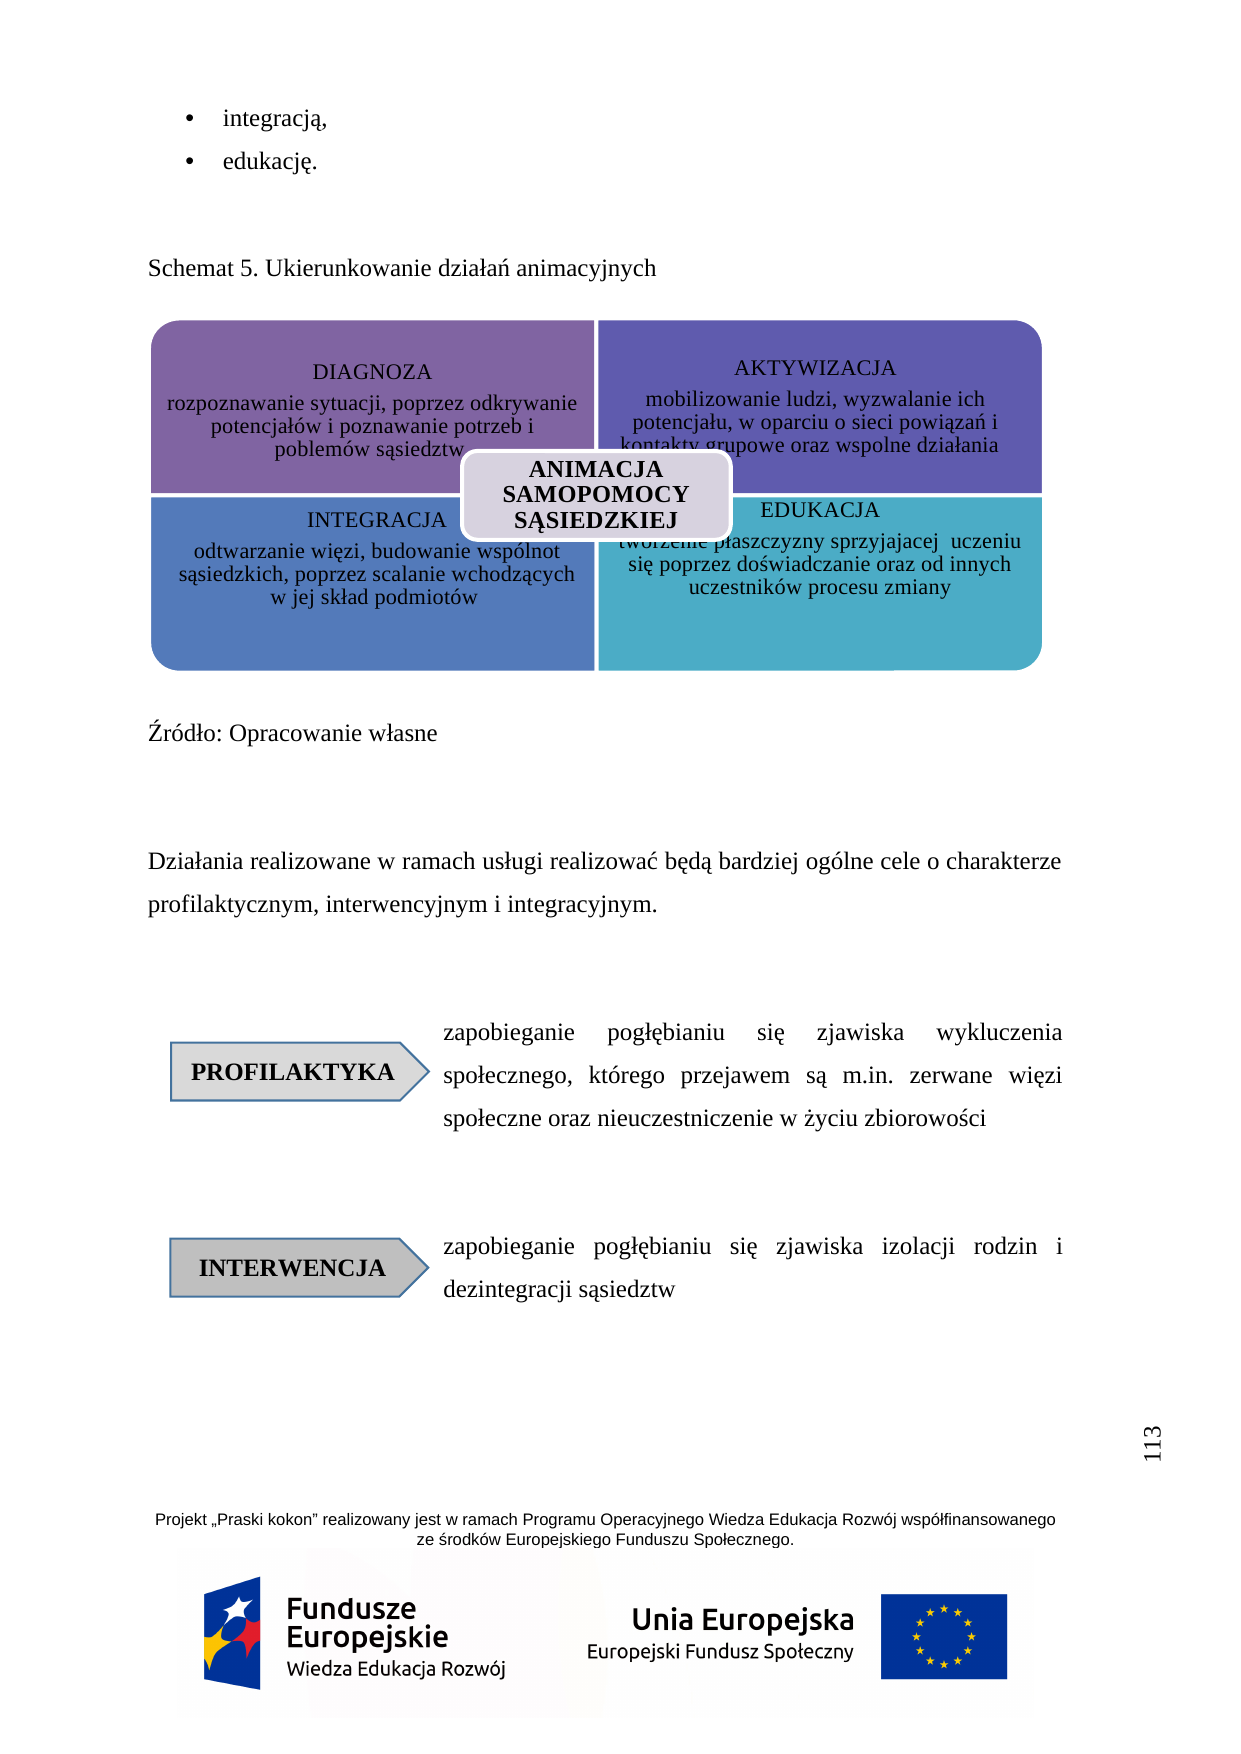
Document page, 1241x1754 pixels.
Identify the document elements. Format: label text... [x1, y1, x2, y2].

list integracją, [185, 103, 1063, 131]
text Działania realizowane w ramach usługi realizować będą bardziej ogólne cele o charakterze profilaktycznym, interwencyjnym i integracyjnym. [148, 846, 1063, 918]
text zapobieganie pogłębianiu się zjawiska wykluczenia społecznego, którego przejawem są m.in. zerwane więzi społeczne oraz nieuczestniczenie w życiu zbiorowości [443, 1017, 1063, 1132]
text zapobieganie pogłębianiu się zjawiska izolacji rodzin i dezintegracji sąsiedztw [443, 1231, 1063, 1303]
text Schemat . Ukierunkowanie działań animacyjnych [148, 253, 1063, 282]
list edukację. [185, 146, 1063, 175]
picture [176, 1548, 1035, 1718]
text Źródło: Opracowanie własne [148, 718, 1063, 747]
